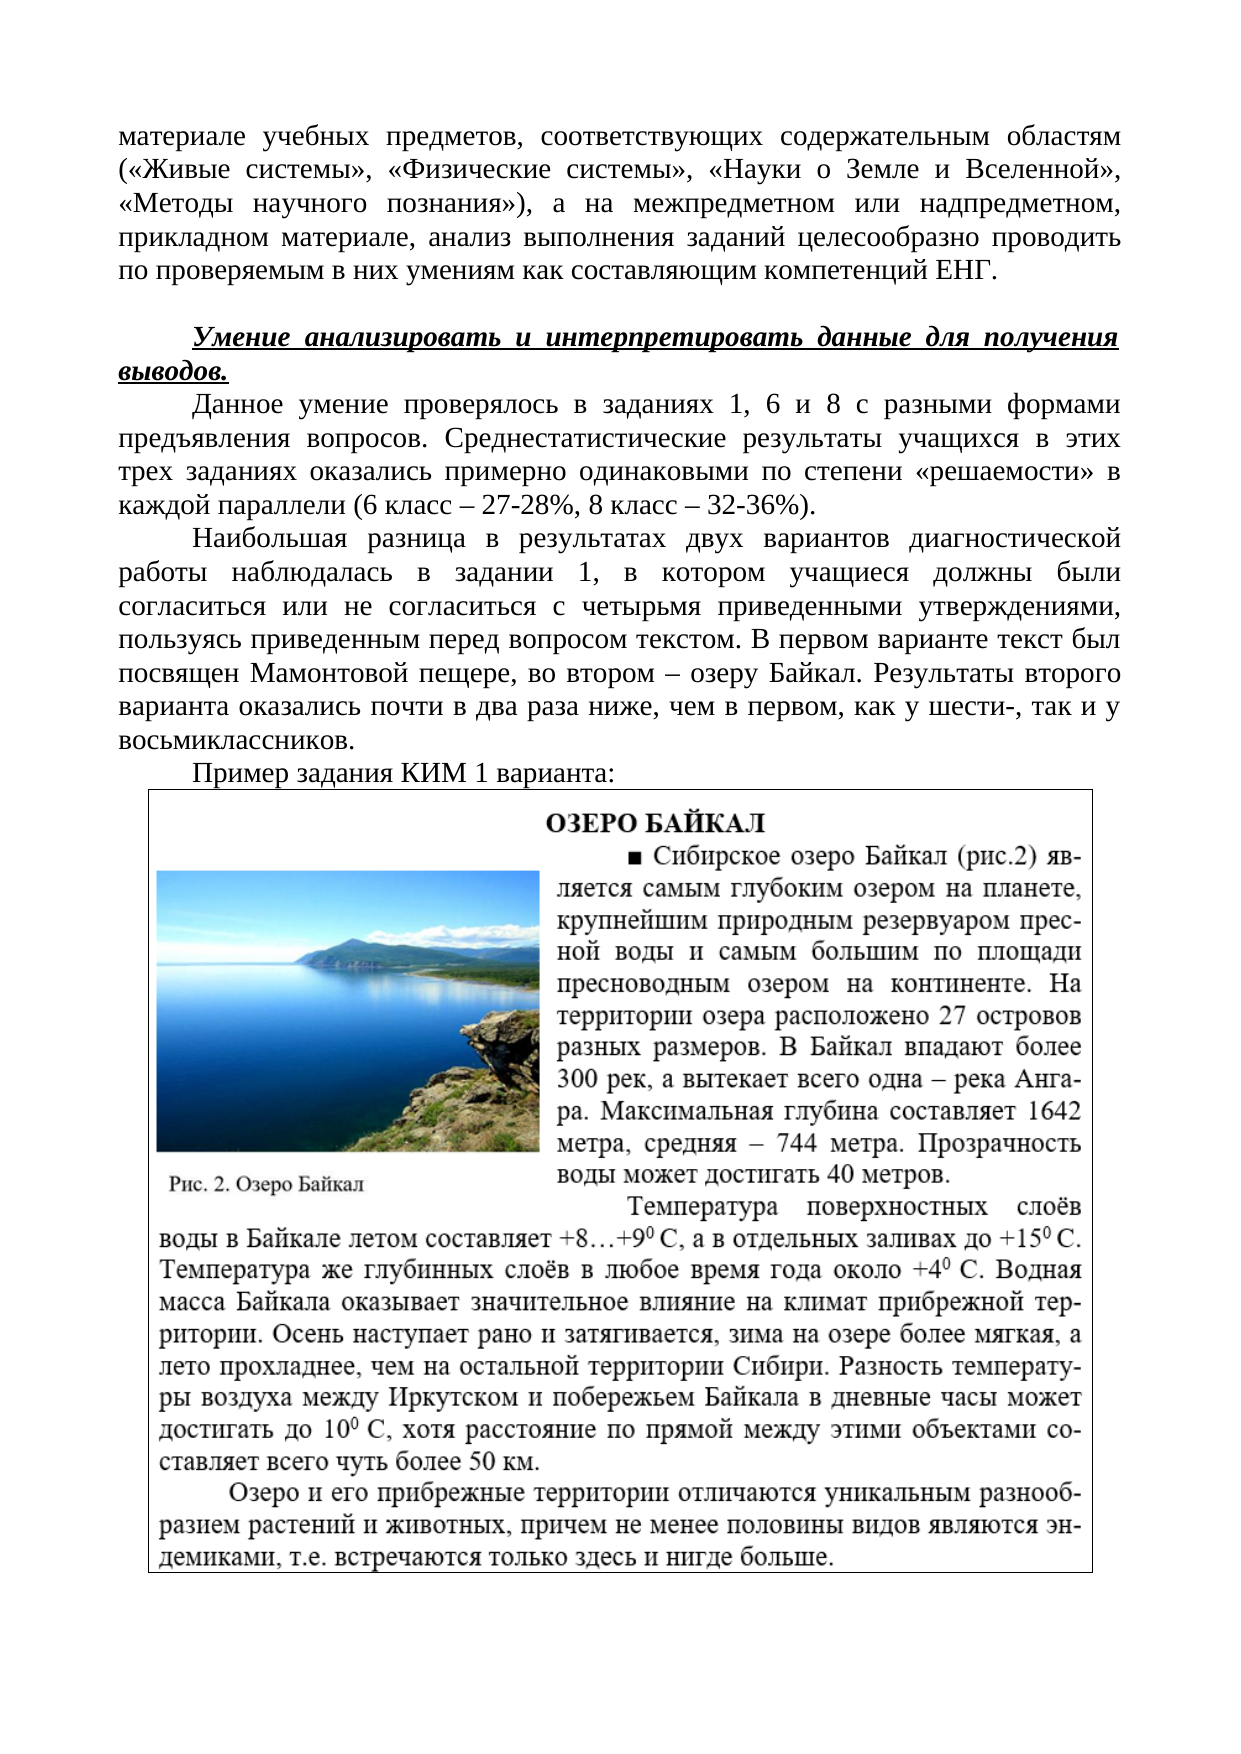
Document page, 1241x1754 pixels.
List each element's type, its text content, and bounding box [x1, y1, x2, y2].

text Данное умение проверялось в заданиях 1, 6 и 8 с разными формами предъявления вопросов. Среднестатистические результаты учащихся в этих трех заданиях оказались примерно одинаковыми по степени «решаемости» в каждой параллели (6 класс – 27-28%, 8 класс – 32-36%). [118, 386, 1122, 521]
text Наибольшая разница в результатах двух вариантов диагностической работы наблюдалась в задании 1, в котором учащиеся должны были согласиться или не согласиться с четырьмя приведенными утверждениями, пользуясь приведенным перед вопросом текстом. В первом варианте текст был посвящен Мамонтовой пещере, во втором – озеру Байкал. Результаты второго варианта оказались почти в два раза ниже, чем в первом, как у шести-, так и у восьмиклассников. [118, 521, 1122, 755]
text Умение анализировать и интерпретировать данные для получения выводов. [118, 319, 1122, 386]
text Пример задания КИМ 1 варианта: [118, 755, 1122, 789]
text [118, 118, 1122, 286]
picture [149, 790, 1092, 1572]
